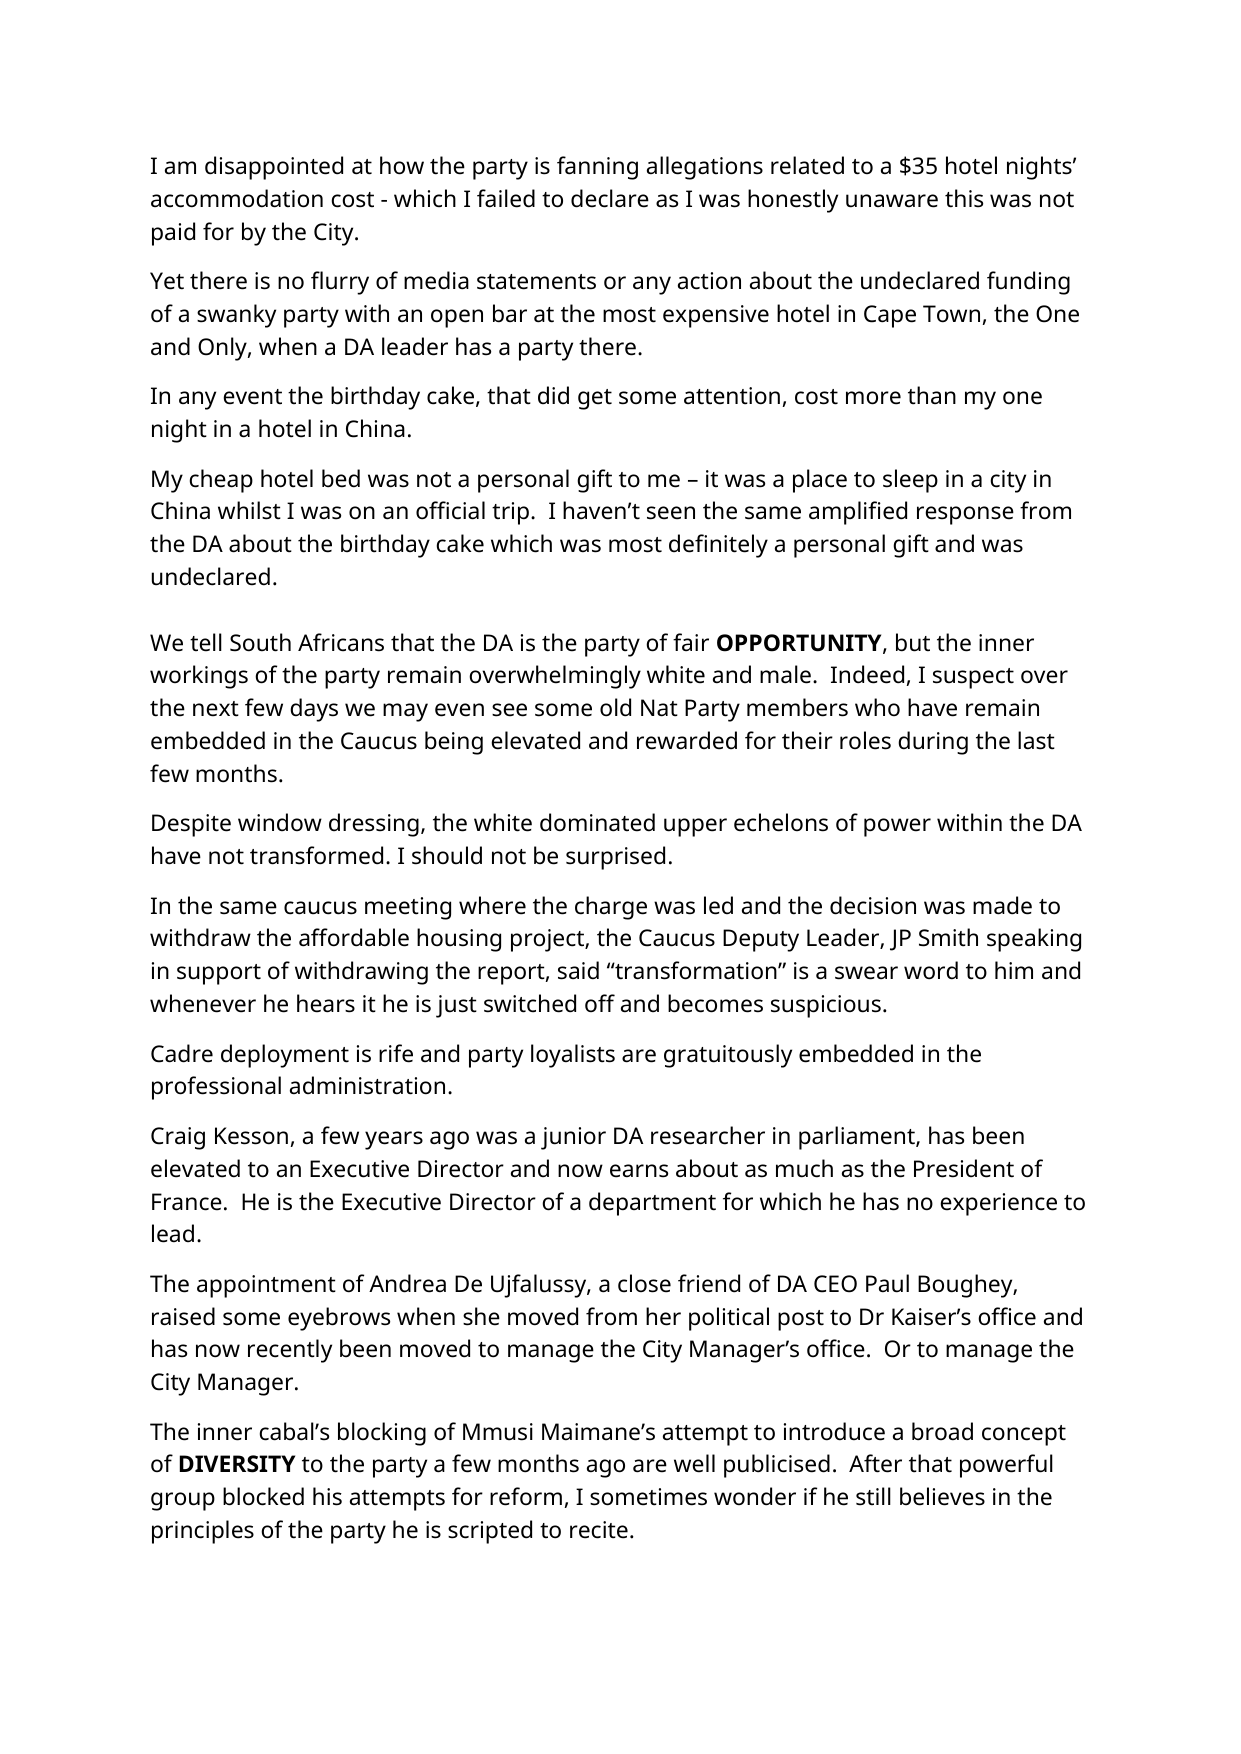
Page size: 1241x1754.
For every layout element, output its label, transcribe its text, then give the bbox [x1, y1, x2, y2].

text My cheap hotel bed was not a personal gift to me – it was a place to sleep in a city in China whilst I was on an official trip. I haven’t seen the same amplified response from the DA about the birthday cake which was most definitely a personal gift and was undeclared. We tell South Africans that the DA is the party of fair OPPORTUNITY, but the inner workings of the party remain overwhelmingly white and male. Indeed, I suspect over the next few days we may even see some old Nat Party members who have remain embedded in the Caucus being elevated and rewarded for their roles during the last few months. [150, 462, 1090, 789]
text Craig Kesson, a few years ago was a junior DA researcher in parliament, has been elevated to an Executive Director and now earns about as much as the President of France. He is the Executive Director of a department for which he has no experience to lead. [150, 1120, 1090, 1249]
text I am disappointed at how the party is fanning allegations related to a $35 hotel nights’ accommodation cost - which I failed to declare as I was honestly unaware this was not paid for by the City. [150, 150, 1090, 247]
text In the same caucus meeting where the charge was led and the decision was made to withdraw the affordable housing project, the Caucus Deputy Leader, JP Smith speaking in support of withdrawing the report, said “transformation” is a swear word to him and whenever he hears it he is just switched off and becomes suspicious. [150, 889, 1090, 1019]
text Cadre deployment is rife and party loyalists are gratuitously embedded in the professional administration. [150, 1037, 1090, 1102]
text In any event the birthday cake, that did get some attention, cost more than my one night in a hotel in China. [150, 380, 1090, 444]
text The inner cabal’s blocking of Mmusi Maimane’s attempt to introduce a broad concept of DIVERSITY to the party a few months ago are well publicised. After that powerful group blocked his attempts for reform, I sometimes wonder if he still believes in the principles of the party he is scripted to recite. [150, 1416, 1090, 1575]
text Yet there is no flurry of media statements or any action about the undeclared funding of a swanky party with an open bar at the most expensive hotel in Cape Town, the One and Only, when a DA leader has a party there. [150, 265, 1090, 362]
text Despite window dressing, the white dominated upper echelons of power within the DA have not transformed. I should not be surprised. [150, 807, 1090, 871]
text The appointment of Andrea De Ujfalussy, a close friend of DA CEO Paul Boughey, raised some eyebrows when she moved from her political post to Dr Kaiser’s office and has now recently been moved to manage the City Manager’s office. Or to manage the City Manager. [150, 1268, 1090, 1397]
